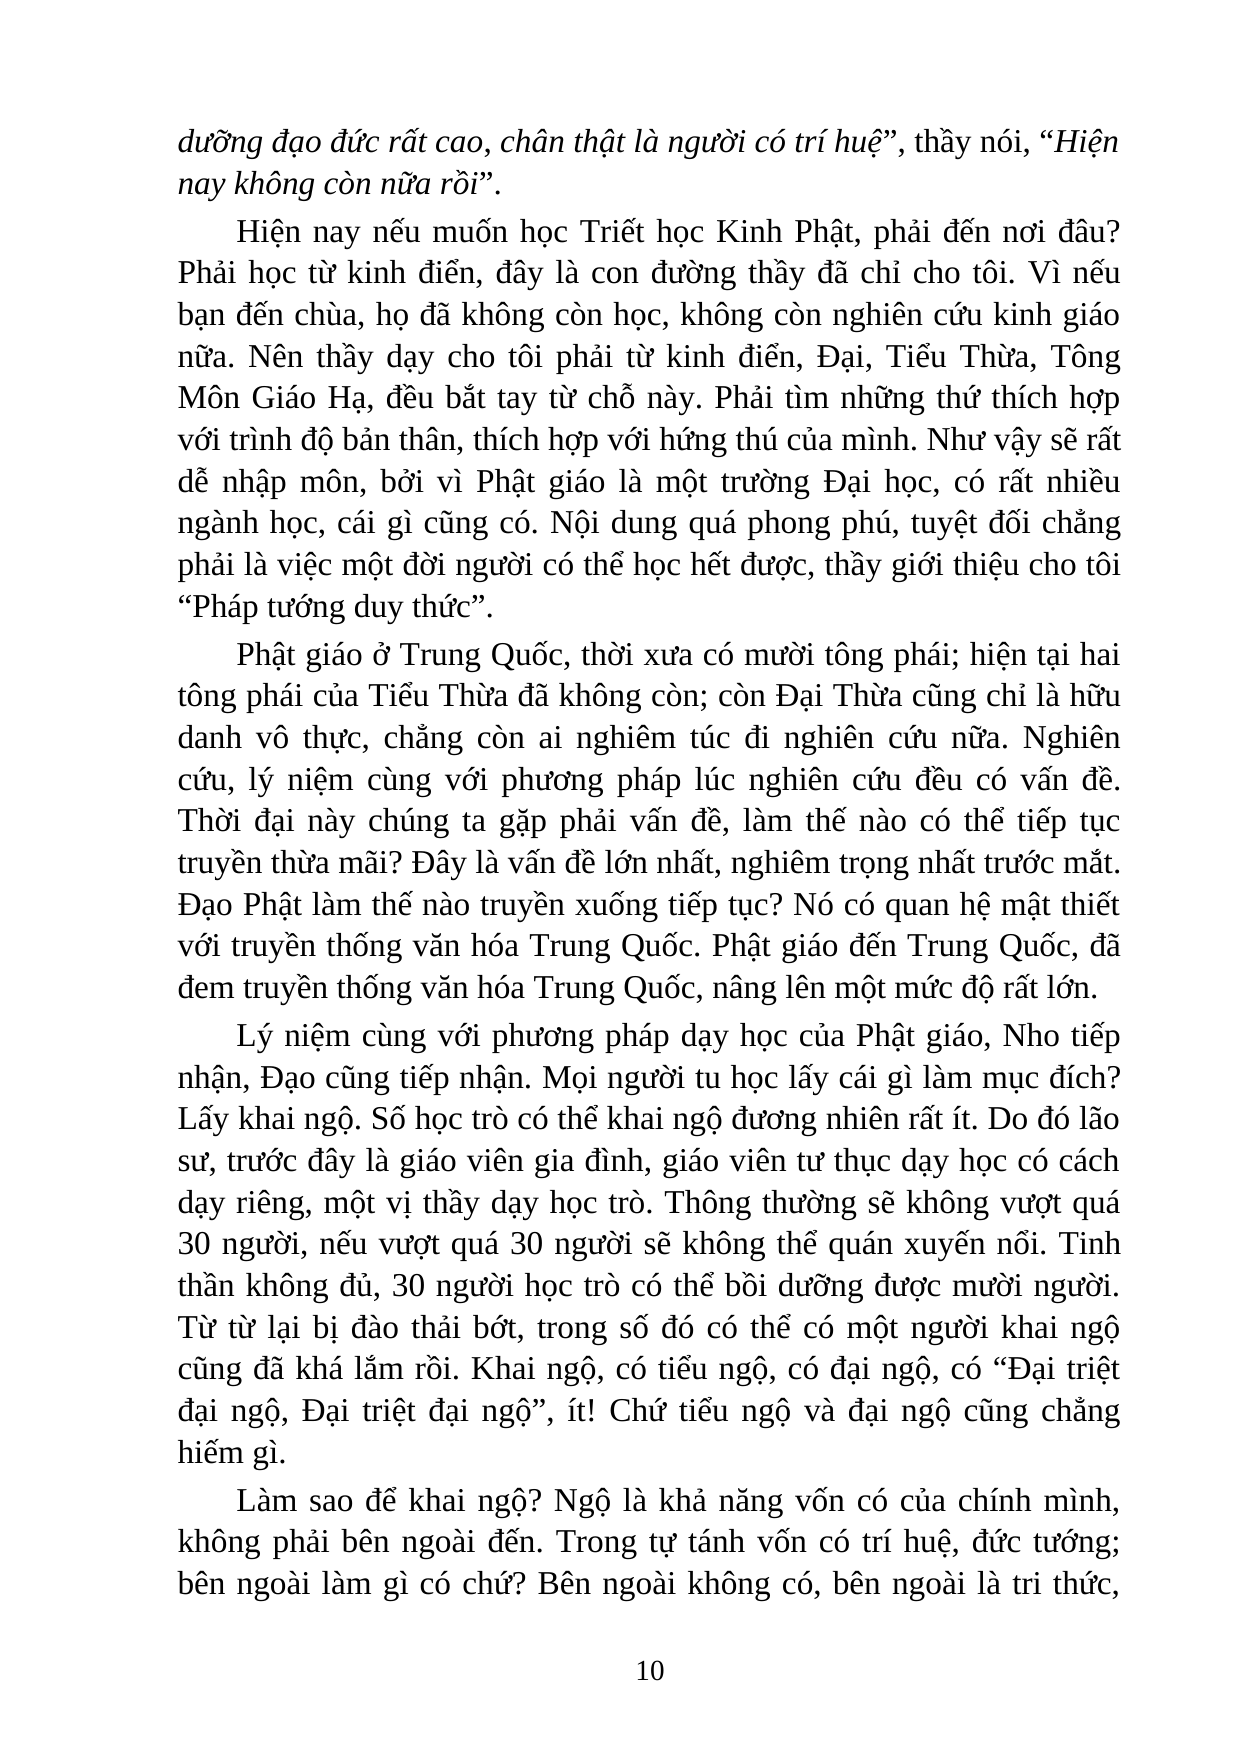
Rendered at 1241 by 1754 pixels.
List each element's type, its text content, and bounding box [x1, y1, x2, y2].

text Lý niệm cùng với phương pháp dạy học của Phật giáo, Nho tiếp nhận, Đạo cũng tiếp nhận. Mọi người tu học lấy cái gì làm mục đích? Lấy khai ngộ. Số học trò có thể khai ngộ đương nhiên rất ít. Do đó lão sư, trước đây là giáo viên gia đình, giáo viên tư thục dạy học có cách dạy riêng, một vị thầy dạy học trò. Thông thường sẽ không vượt quá 30 người, nếu vượt quá 30 người sẽ không thể quán xuyến nổi. Tinh thần không đủ, 30 người học trò có thể bồi dưỡng được mười người. Từ từ lại bị đào thải bớt, trong số đó có thể có một người khai ngộ cũng đã khá lắm rồi. Khai ngộ, có tiểu ngộ, có đại ngộ, có “Đại triệt đại ngộ, Đại triệt đại ngộ”, ít! Chứ tiểu ngộ và đại ngộ cũng chẳng hiếm gì. [177, 1012, 1122, 1470]
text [177, 1476, 1122, 1601]
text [177, 118, 1122, 201]
text Phật giáo ở Trung Quốc, thời xưa có mười tông phái; hiện tại hai tông phái của Tiểu Thừa đã không còn; còn Đại Thừa cũng chỉ là hữu danh vô thực, chẳng còn ai nghiêm túc đi nghiên cứu nữa. Nghiên cứu, lý niệm cùng với phương pháp lúc nghiên cứu đều có vấn đề. Thời đại này chúng ta gặp phải vấn đề, làm thế nào có thể tiếp tục truyền thừa mãi? Đây là vấn đề lớn nhất, nghiêm trọng nhất trước mắt. Đạo Phật làm thế nào truyền xuống tiếp tục? Nó có quan hệ mật thiết với truyền thống văn hóa Trung Quốc. Phật giáo đến Trung Quốc, đã đem truyền thống văn hóa Trung Quốc, nâng lên một mức độ rất lớn. [177, 631, 1122, 1006]
text Hiện nay nếu muốn học Triết học Kinh Phật, phải đến nơi đâu? Phải học từ kinh điển, đây là con đường thầy đã chỉ cho tôi. Vì nếu bạn đến chùa, họ đã không còn học, không còn nghiên cứu kinh giáo nữa. Nên thầy dạy cho tôi phải từ kinh điển, Đại, Tiểu Thừa, Tông Môn Giáo Hạ, đều bắt tay từ chỗ này. Phải tìm những thứ thích hợp với trình độ bản thân, thích hợp với hứng thú của mình. Như vậy sẽ rất dễ nhập môn, bởi vì Phật giáo là một trường Đại học, có rất nhiều ngành học, cái gì cũng có. Nội dung quá phong phú, tuyệt đối chẳng phải là việc một đời người có thể học hết được, thầy giới thiệu cho tôi “Pháp tướng duy thức”. [177, 208, 1122, 624]
